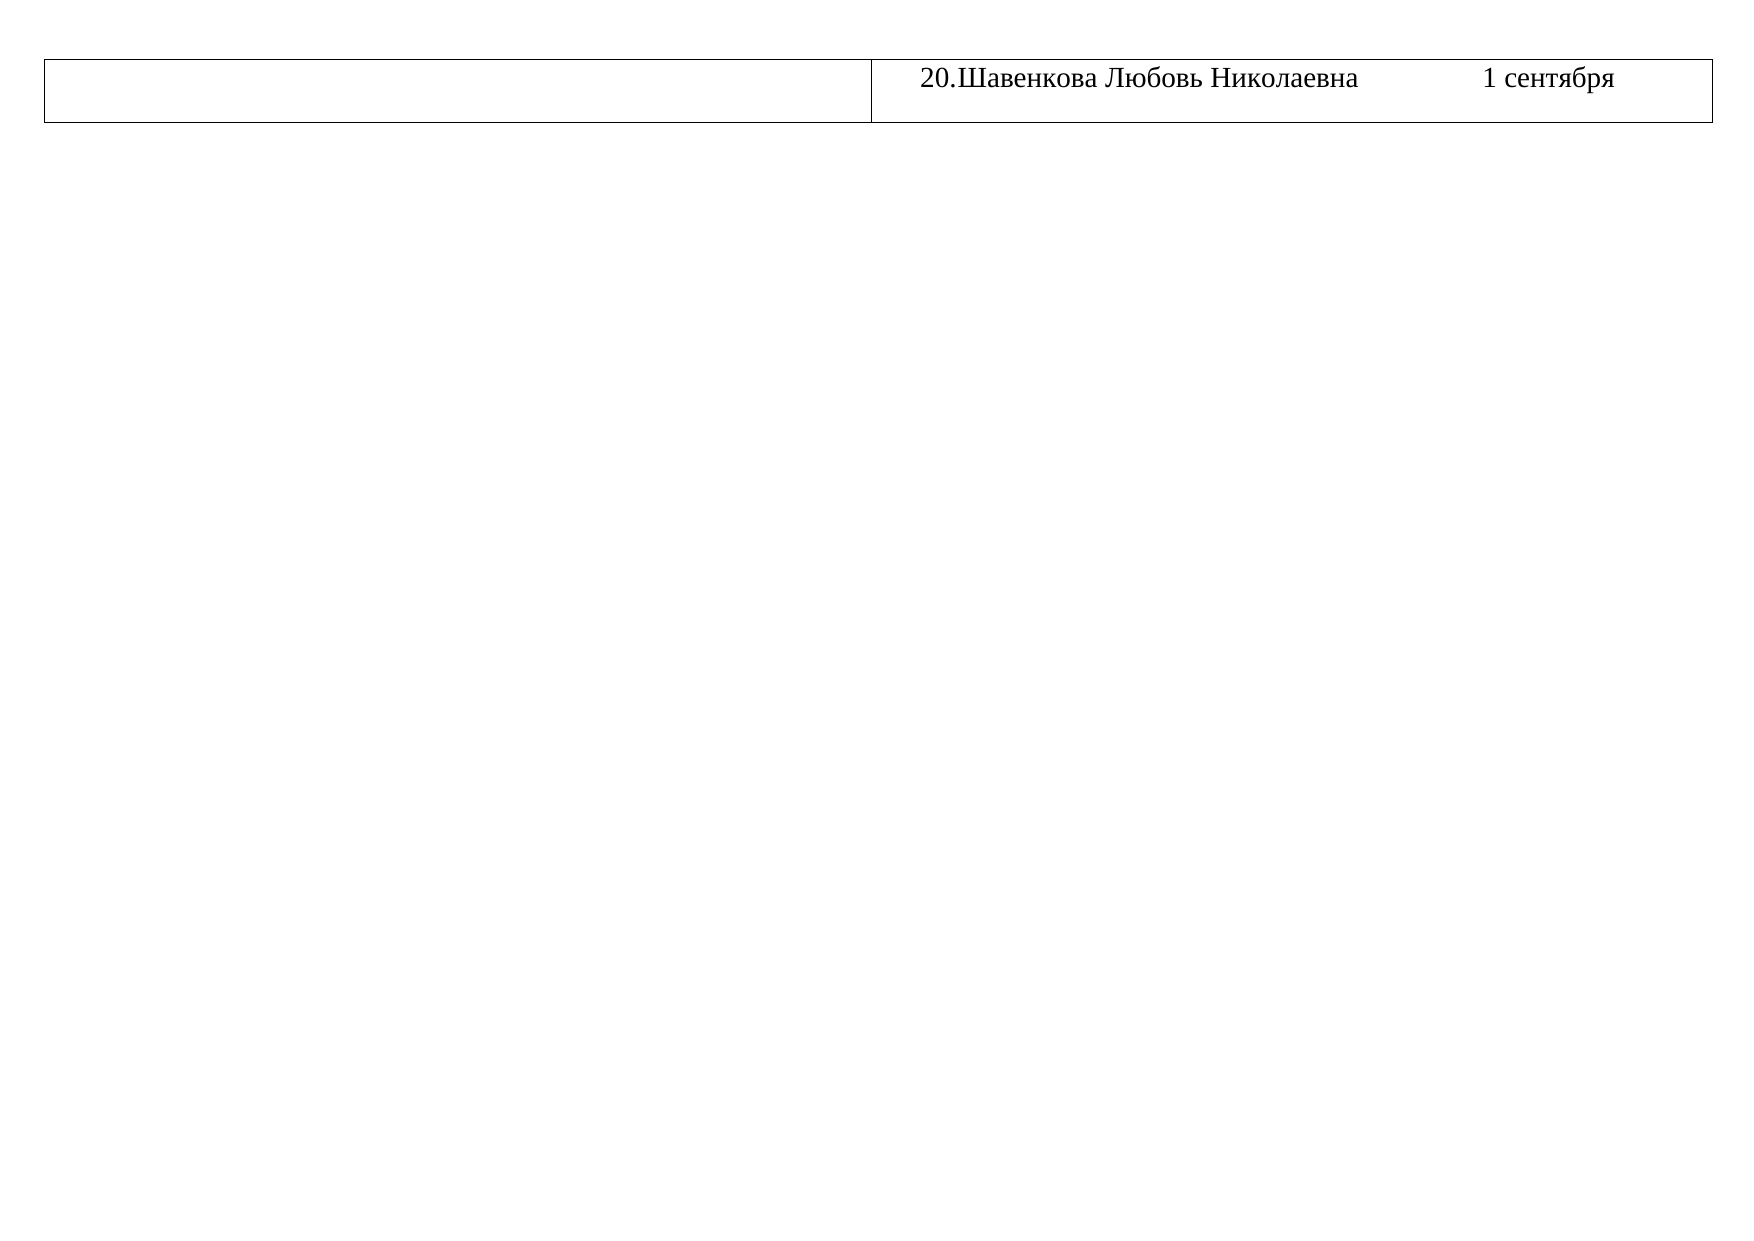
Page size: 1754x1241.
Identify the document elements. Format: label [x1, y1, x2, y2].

table_cell [45, 60, 871, 122]
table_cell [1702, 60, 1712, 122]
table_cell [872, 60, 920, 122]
